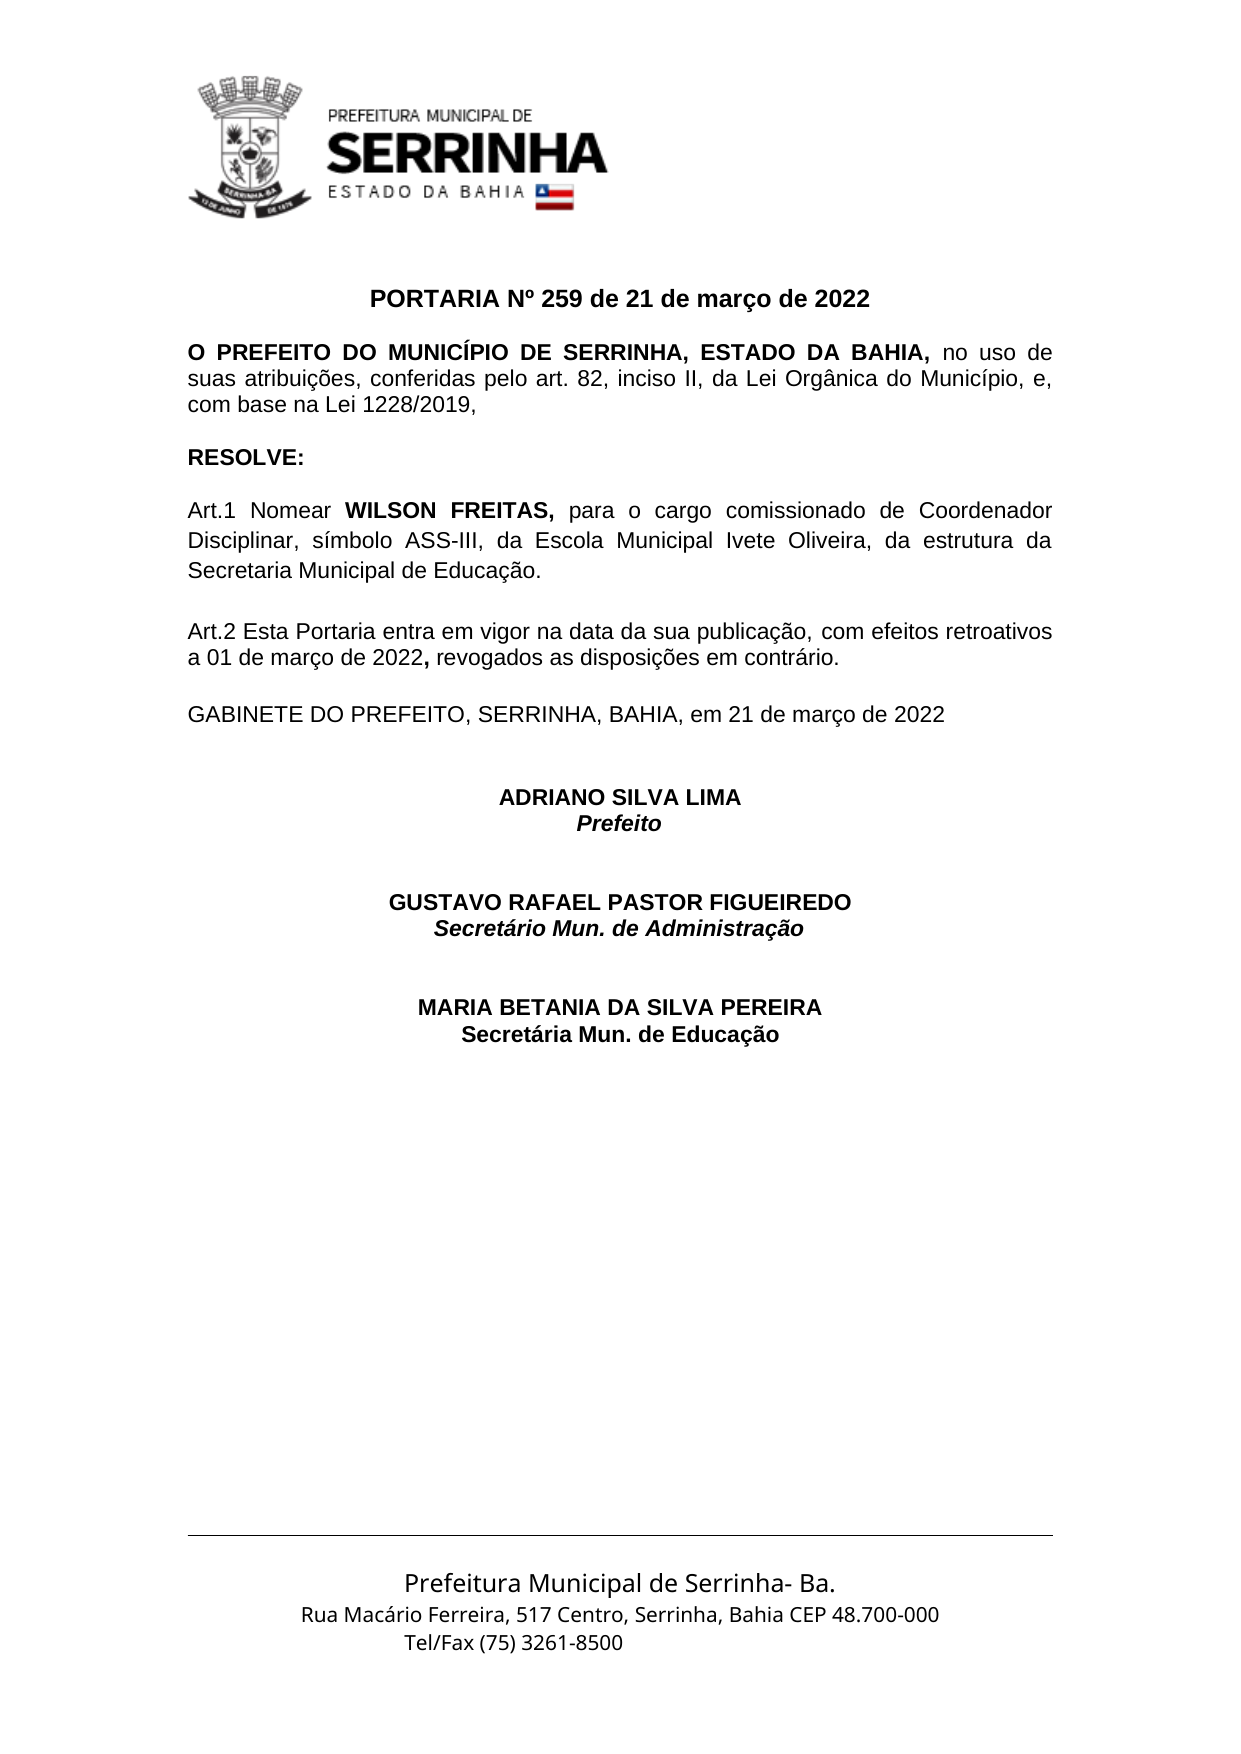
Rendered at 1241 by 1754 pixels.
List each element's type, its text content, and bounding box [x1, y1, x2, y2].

text O PREFEITO DO MUNICÍPIO DE SERRINHA, ESTADO DA BAHIA, no uso de suas atribuições, conferidas pelo art. 82, inciso II, da Lei Orgânica do Município, e, com base na Lei 1228/2019, [187, 339, 1053, 418]
text MARIA BETANIA DA SILVA PEREIRA [187, 994, 1053, 1021]
text ADRIANO SILVA LIMA [187, 783, 1053, 810]
text RESOLVE: [187, 444, 1053, 471]
text Secretária Mun. de Educação [187, 1021, 1053, 1047]
text PORTARIA Nº 259 de 21 de março de 2022 [187, 284, 1053, 312]
text Secretário Mun. de Administração [187, 915, 1053, 942]
text Art.2 Esta Portaria entra em vigor na data da sua publicação, com efeitos retroativos a 01 de março de 2022, revogados as disposições em contrário. [187, 618, 1053, 670]
text GABINETE DO PREFEITO, SERRINHA, BAHIA, em 21 de março de 2022 [187, 701, 1053, 727]
picture [187, 73, 609, 222]
text Prefeito [187, 810, 1053, 836]
text Art.1 Nomear WILSON FREITAS, para o cargo comissionado de Coordenador Disciplinar, símbolo ASS-III, da Escola Municipal Ivete Oliveira, da estrutura da Secretaria Municipal de Educação. [187, 497, 1053, 584]
text GUSTAVO RAFAEL PASTOR FIGUEIREDO [187, 889, 1053, 915]
